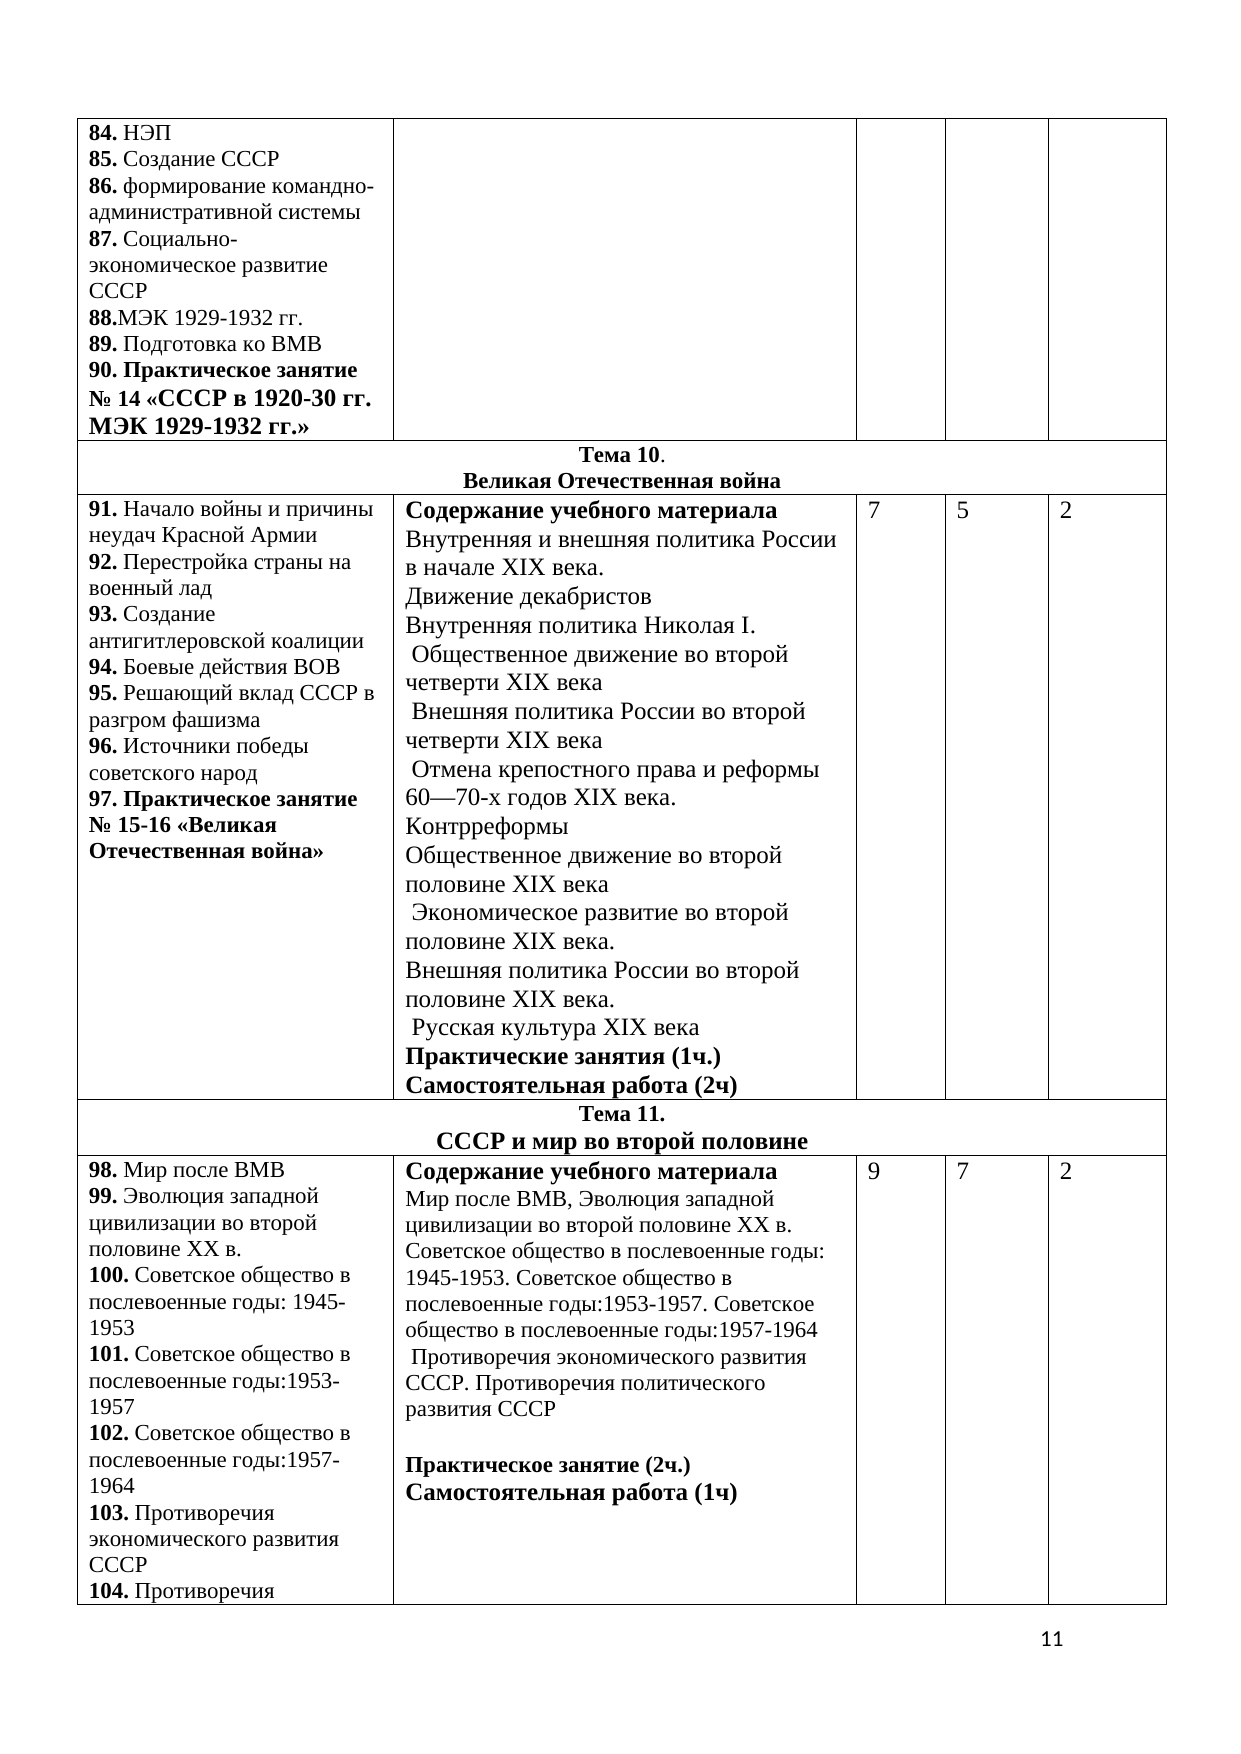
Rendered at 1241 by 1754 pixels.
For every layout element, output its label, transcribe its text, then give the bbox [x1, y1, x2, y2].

table_cell 7 [946, 1156, 1048, 1604]
table_cell 1 [1049, 119, 1166, 440]
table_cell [78, 1156, 393, 1604]
table_cell 5 [946, 495, 1048, 1099]
table_cell 2 [1049, 1156, 1166, 1604]
table_cell 91. Начало войны и причины неудач Красной Армии 92. Перестройка страны на военный лад 93. Создание антигитлеровской коалиции 94. Боевые действия ВОВ 95. Решающий вклад СССР в разгром фашизма 96. Источники победы советского народ 97. Практическое занятие № 15-16 «Великая Отечественная война» [78, 495, 393, 1099]
table_cell 1 [946, 119, 1048, 440]
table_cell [394, 1156, 856, 1604]
table_cell 9 [857, 1156, 945, 1604]
table_cell Тема 11. СССР и мир во второй половине [78, 1100, 1166, 1155]
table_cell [394, 119, 856, 440]
table_cell Тема 10. Великая Отечественная война [78, 441, 1166, 494]
table_cell Содержание учебного материала Внутренняя и внешняя политика России в начале XIX века. Движение декабристов Внутренняя политика Николая I. Общественное движение во второй четверти XIX века Внешняя политика России во второй четверти XIX века Отмена крепостного права и реформы 60—70-х годов XIX века. Контрреформы Общественное движение во второй половине XIX века Экономическое развитие во второй половине XIX века. Внешняя политика России во второй половине XIX века. Русская культура XIX века Практические занятия (1ч.) Самостоятельная работа (2ч) [394, 495, 856, 1099]
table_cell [78, 119, 393, 440]
table_cell 7 [857, 495, 945, 1099]
table_cell 2 [1049, 495, 1166, 1099]
table_cell 8 [857, 119, 945, 440]
